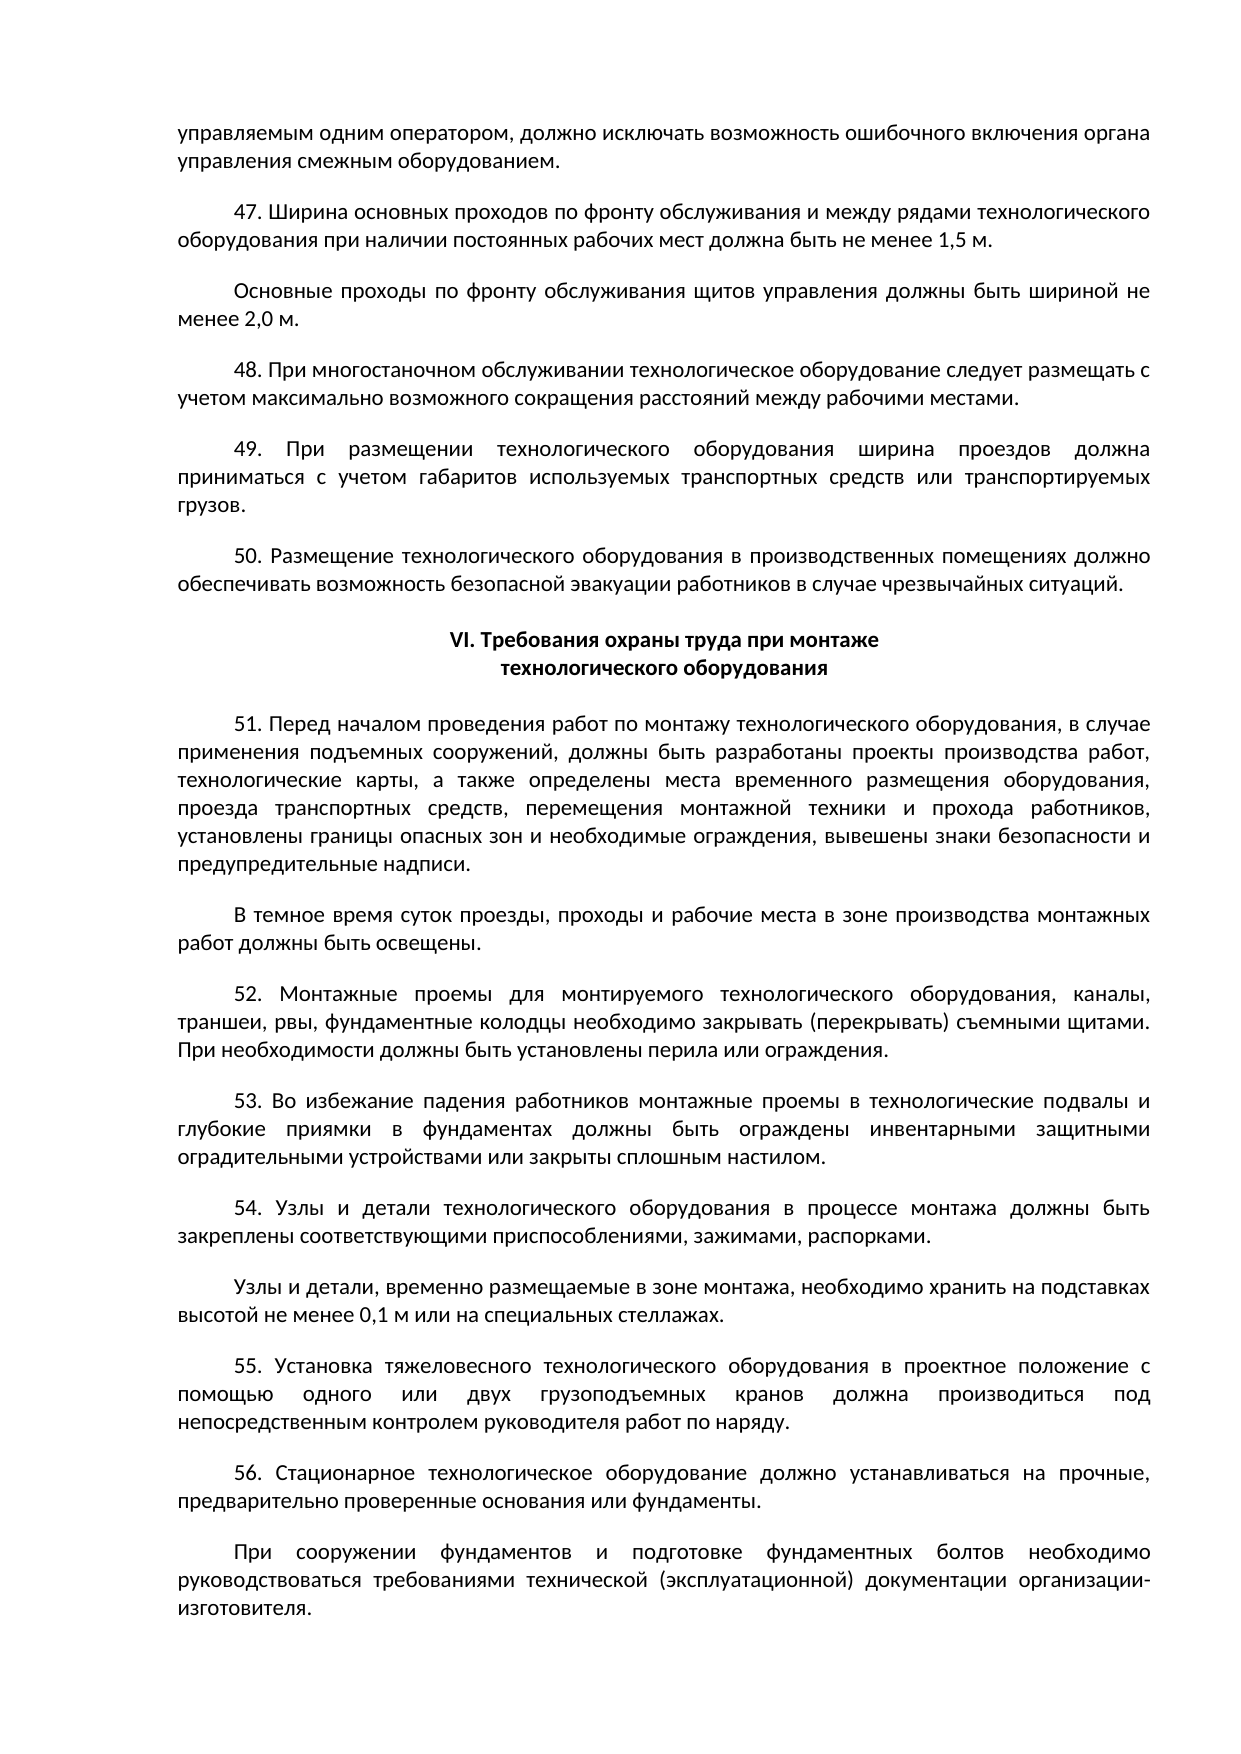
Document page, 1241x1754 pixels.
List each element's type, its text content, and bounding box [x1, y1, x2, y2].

title технологического оборудования [177, 653, 1152, 681]
text Основные проходы по фронту обслуживания щитов управления должны быть шириной не менее 2,0 м. [177, 276, 1152, 332]
text 53. Во избежание падения работников монтажные проемы в технологические подвалы и глубокие приямки в фундаментах должны быть ограждены инвентарными защитными оградительными устройствами или закрыты сплошным настилом. [177, 1086, 1152, 1170]
text 48. При многостаночном обслуживании технологическое оборудование следует размещать с учетом максимально возможного сокращения расстояний между рабочими местами. [177, 355, 1152, 411]
text 49. При размещении технологического оборудования ширина проездов должна приниматься с учетом габаритов используемых транспортных средств или транспортируемых грузов. [177, 434, 1152, 518]
text 52. Монтажные проемы для монтируемого технологического оборудования, каналы, траншеи, рвы, фундаментные колодцы необходимо закрывать (перекрывать) съемными щитами. При необходимости должны быть установлены перила или ограждения. [177, 979, 1152, 1063]
text В темное время суток проезды, проходы и рабочие места в зоне производства монтажных работ должны быть освещены. [177, 900, 1152, 956]
text Узлы и детали, временно размещаемые в зоне монтажа, необходимо хранить на подставках высотой не менее 0,1 м или на специальных стеллажах. [177, 1272, 1152, 1328]
text При сооружении фундаментов и подготовке фундаментных болтов необходимо руководствоваться требованиями технической (эксплуатационной) документации организации-изготовителя. [177, 1537, 1152, 1621]
text 55. Установка тяжеловесного технологического оборудования в проектное положение с помощью одного или двух грузоподъемных кранов должна производиться под непосредственным контролем руководителя работ по наряду. [177, 1351, 1152, 1435]
text 56. Стационарное технологическое оборудование должно устанавливаться на прочные, предварительно проверенные основания или фундаменты. [177, 1458, 1152, 1514]
text 51. Перед началом проведения работ по монтажу технологического оборудования, в случае применения подъемных сооружений, должны быть разработаны проекты производства работ, технологические карты, а также определены места временного размещения оборудования, проезда транспортных средств, перемещения монтажной техники и прохода работников, установлены границы опасных зон и необходимые ограждения, вывешены знаки безопасности и предупредительные надписи. [177, 709, 1152, 877]
text 50. Размещение технологического оборудования в производственных помещениях должно обеспечивать возможность безопасной эвакуации работников в случае чрезвычайных ситуаций. [177, 541, 1152, 597]
text 54. Узлы и детали технологического оборудования в процессе монтажа должны быть закреплены соответствующими приспособлениями, зажимами, распорками. [177, 1193, 1152, 1249]
title VI. Требования охраны труда при монтаже [177, 625, 1152, 653]
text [177, 118, 1152, 174]
text 47. Ширина основных проходов по фронту обслуживания и между рядами технологического оборудования при наличии постоянных рабочих мест должна быть не менее 1,5 м. [177, 197, 1152, 253]
